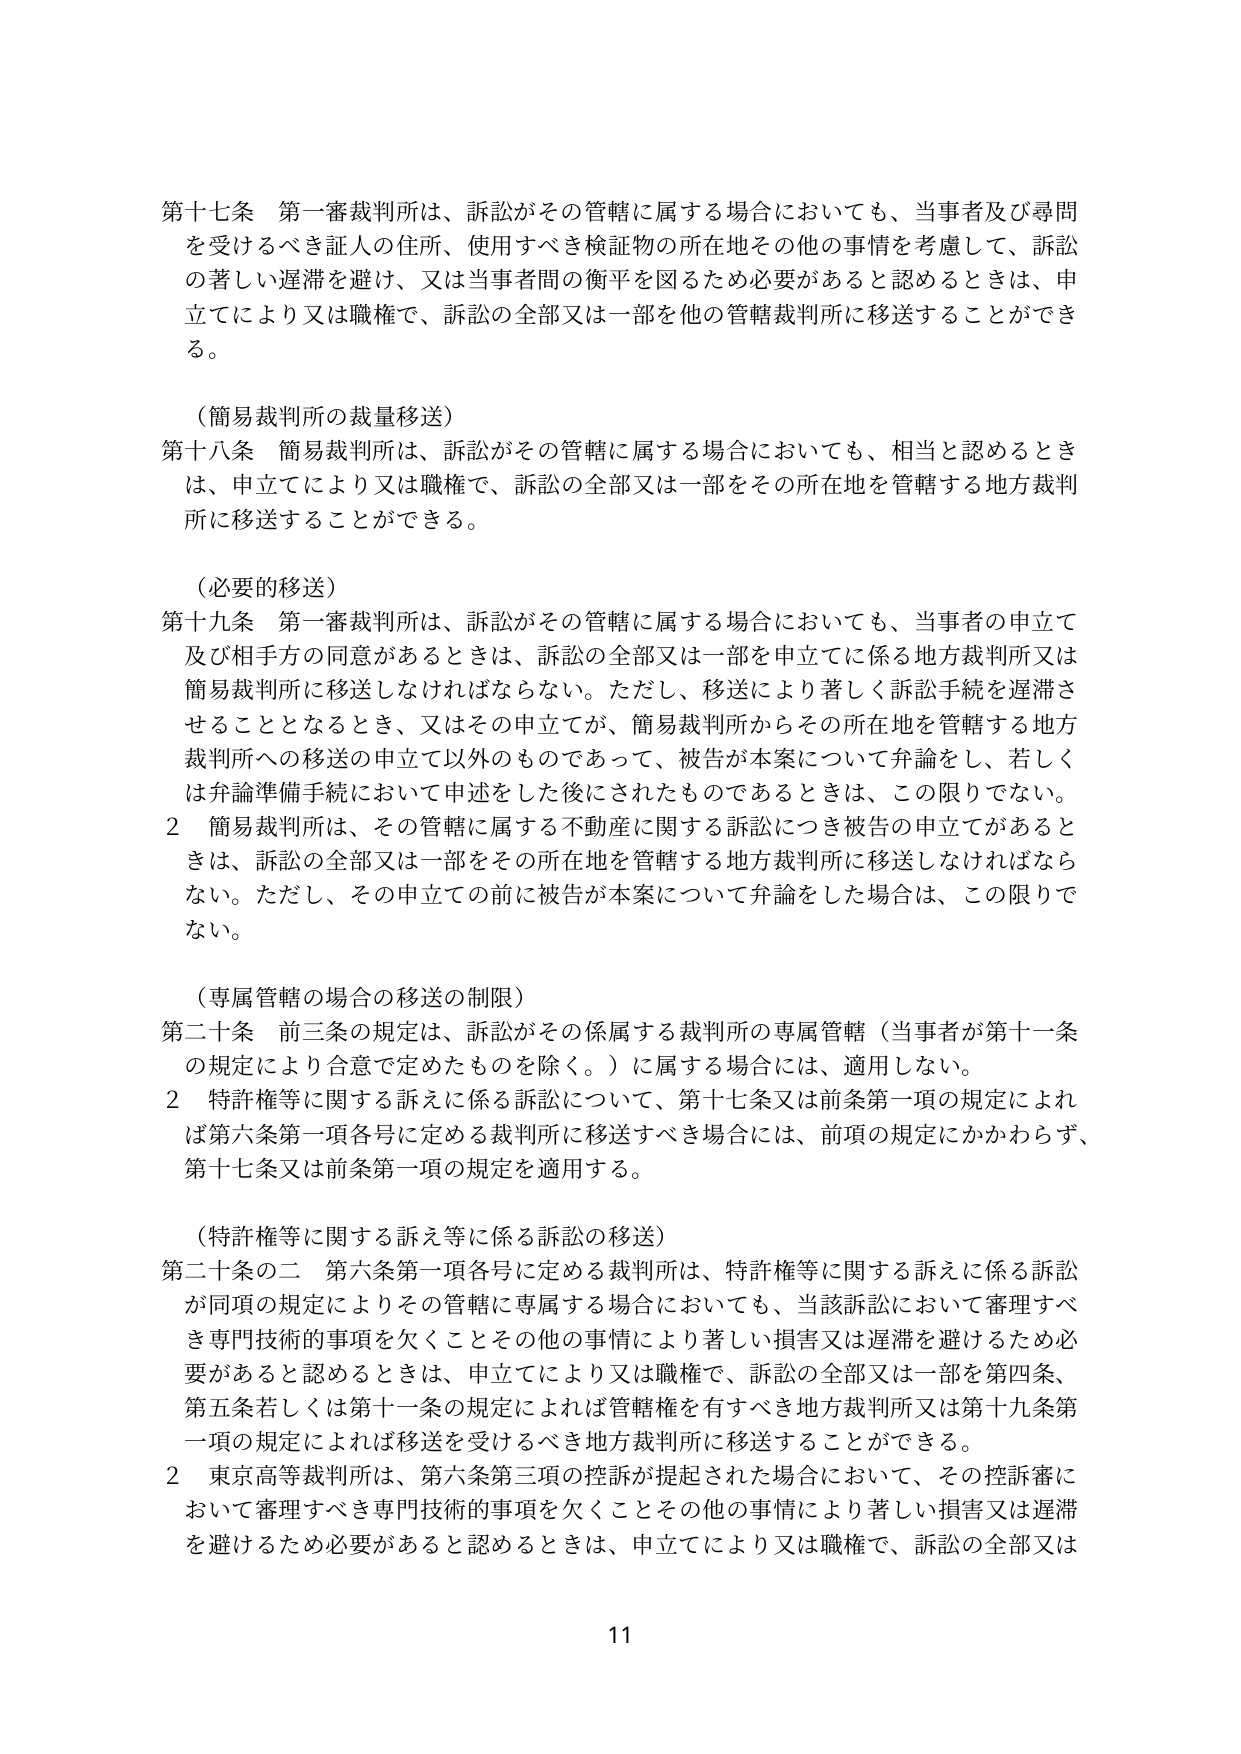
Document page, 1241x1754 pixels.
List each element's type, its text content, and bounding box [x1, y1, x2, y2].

text （必要的移送） [184, 569, 1079, 604]
text （簡易裁判所の裁量移送） [184, 399, 1079, 433]
text 第二十条の二 第六条第一項各号に定める裁判所は、特許権等に関する訴えに係る訴訟が同項の規定によりその管轄に専属する場合においても、当該訴訟において審理すべき専門技術的事項を欠くことその他の事情により著しい損害又は遅滞を避けるため必要があると認めるときは、申立てにより又は職権で、訴訟の全部又は一部を第四条、第五条若しくは第十一条の規定によれば管轄権を有すべき地方裁判所又は第十九条第一項の規定によれば移送を受けるべき地方裁判所に移送することができる。 [161, 1253, 1079, 1458]
text 第十八条 簡易裁判所は、訴訟がその管轄に属する場合においても、相当と認めるときは、申立てにより又は職権で、訴訟の全部又は一部をその所在地を管轄する地方裁判所に移送することができる。 [161, 433, 1079, 535]
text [161, 1458, 1079, 1560]
text ２ 簡易裁判所は、その管轄に属する不動産に関する訴訟につき被告の申立てがあるときは、訴訟の全部又は一部をその所在地を管轄する地方裁判所に移送しなければならない。ただし、その申立ての前に被告が本案について弁論をした場合は、この限りでない。 [161, 809, 1079, 945]
text 第十九条 第一審裁判所は、訴訟がその管轄に属する場合においても、当事者の申立て及び相手方の同意があるときは、訴訟の全部又は一部を申立てに係る地方裁判所又は簡易裁判所に移送しなければならない。ただし、移送により著しく訴訟手続を遅滞させることとなるとき、又はその申立てが、簡易裁判所からその所在地を管轄する地方裁判所への移送の申立て以外のものであって、被告が本案について弁論をし、若しくは弁論準備手続において申述をした後にされたものであるときは、この限りでない。 [161, 604, 1079, 809]
text ２ 特許権等に関する訴えに係る訴訟について、第十七条又は前条第一項の規定によれば第六条第一項各号に定める裁判所に移送すべき場合には、前項の規定にかかわらず、第十七条又は前条第一項の規定を適用する。 [161, 1082, 1079, 1184]
text （特許権等に関する訴え等に係る訴訟の移送） [184, 1219, 1079, 1253]
text 第二十条 前三条の規定は、訴訟がその係属する裁判所の専属管轄（当事者が第十一条の規定により合意で定めたものを除く。）に属する場合には、適用しない。 [161, 1014, 1079, 1082]
text （専属管轄の場合の移送の制限） [184, 979, 1079, 1014]
text 第十七条 第一審裁判所は、訴訟がその管轄に属する場合においても、当事者及び尋問を受けるべき証人の住所、使用すべき検証物の所在地その他の事情を考慮して、訴訟の著しい遅滞を避け、又は当事者間の衡平を図るため必要があると認めるときは、申立てにより又は職権で、訴訟の全部又は一部を他の管轄裁判所に移送することができる。 [161, 194, 1079, 364]
